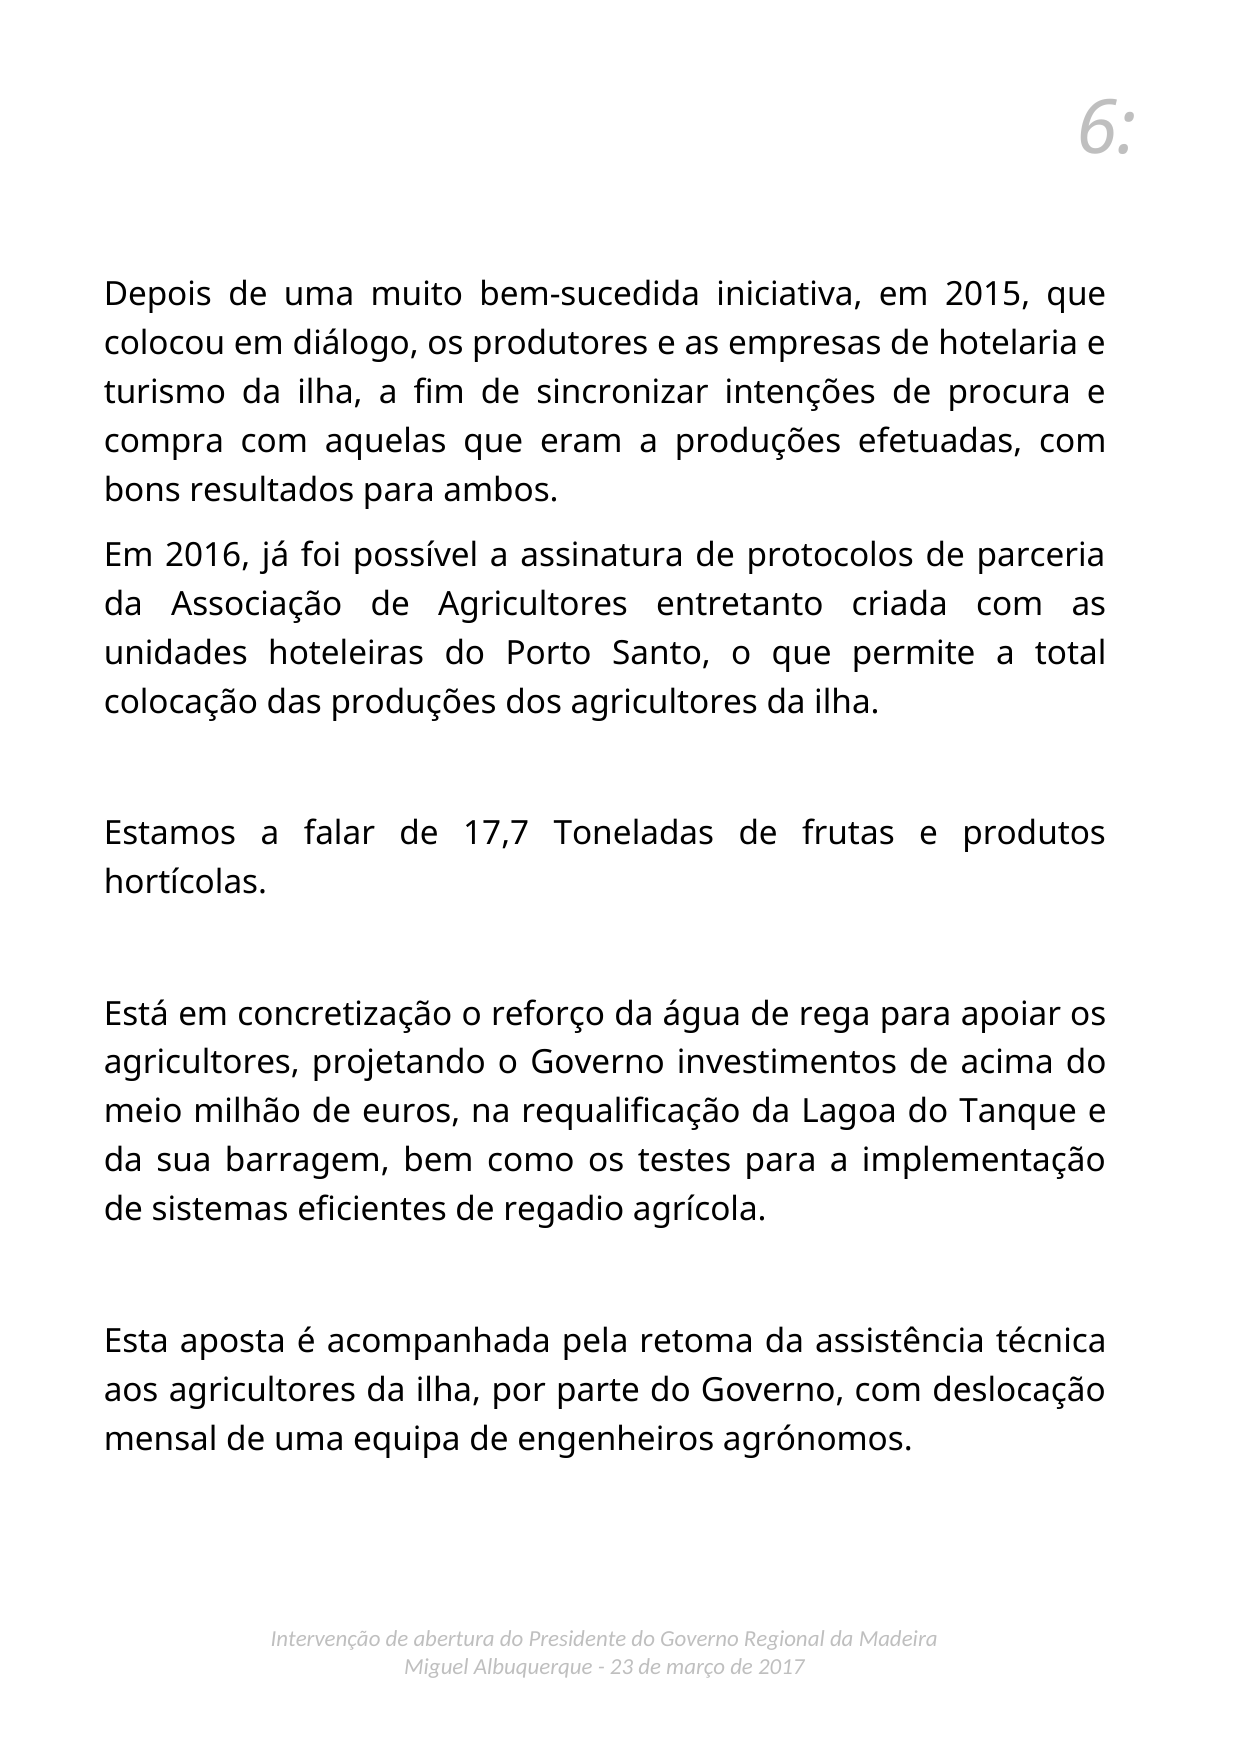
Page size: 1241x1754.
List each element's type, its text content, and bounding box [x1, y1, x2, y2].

text Está em concretização o reforço da água de rega para apoiar os agricultores, projetando o Governo investimentos de acima do meio milhão de euros, na requalificação da Lagoa do Tanque e da sua barragem, bem como os testes para a implementação de sistemas eficientes de regadio agrícola. [103, 989, 1107, 1231]
text Estamos a falar de 17,7 Toneladas de frutas e produtos hortícolas. [103, 809, 1107, 903]
text Esta aposta é acompanhada pela retoma da assistência técnica aos agricultores da ilha, por parte do Governo, com deslocação mensal de uma equipa de engenheiros agrónomos. [103, 1316, 1107, 1460]
text Em 2016, já foi possível a assinatura de protocolos de parceria da Associação de Agricultores entretanto criada com as unidades hoteleiras do Porto Santo, o que permite a total colocação das produções dos agricultores da ilha. [103, 531, 1107, 723]
text Depois de uma muito bem-sucedida iniciativa, em 2015, que colocou em diálogo, os produtores e as empresas de hotelaria e turismo da ilha, a fim de sincronizar intenções de procura e compra com aquelas que eram a produções efetuadas, com bons resultados para ambos. [103, 269, 1107, 511]
